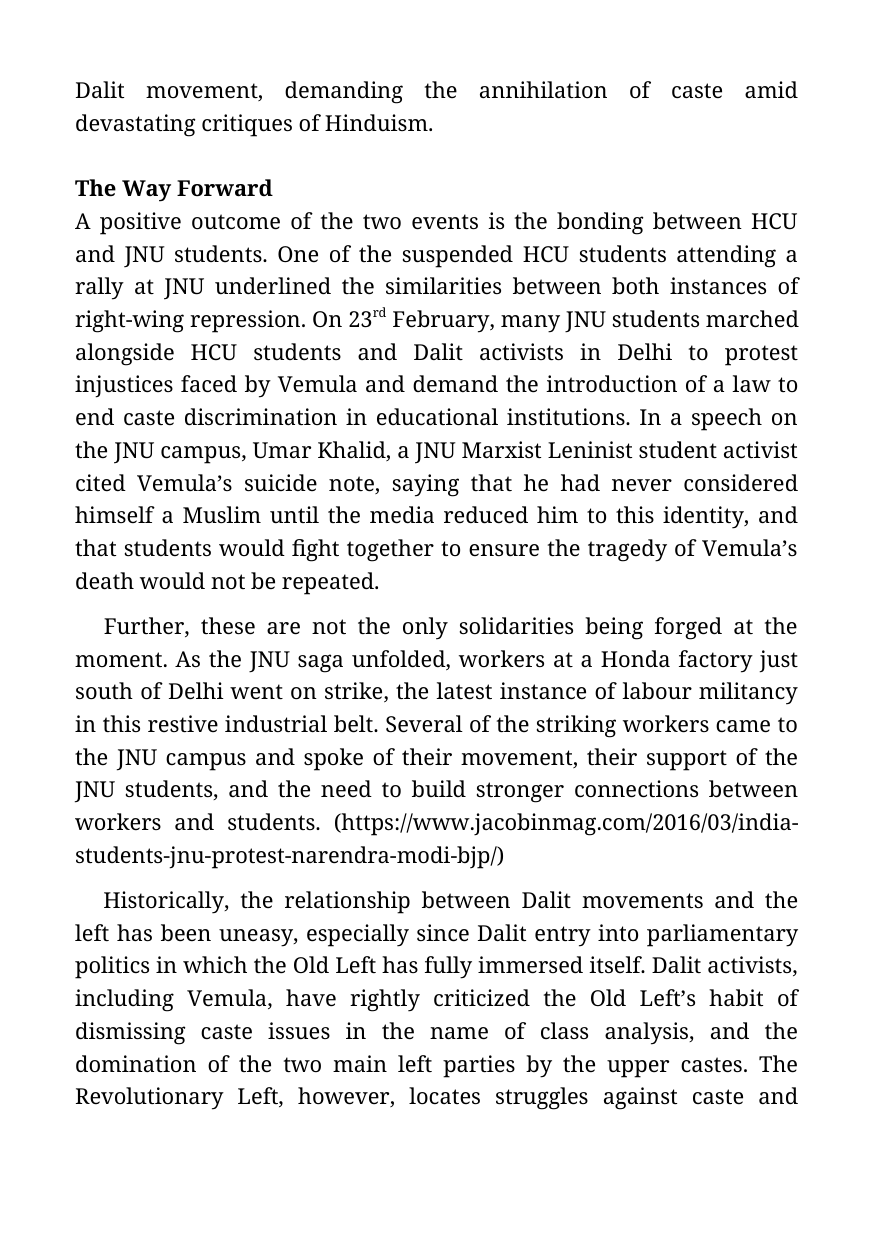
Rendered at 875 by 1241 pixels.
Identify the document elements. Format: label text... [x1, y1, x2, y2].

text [75, 75, 799, 137]
text A positive outcome of the two events is the bonding between HCU and JNU students. One of the suspended HCU students attending a rally at JNU underlined the similarities between both instances of right-wing repression. On 23rd February, many JNU students marched alongside HCU students and Dalit activists in Delhi to protest injustices faced by Vemula and demand the introduction of a law to end caste discrimination in educational institutions. In a speech on the JNU campus, Umar Khalid, a JNU Marxist Leninist student activist cited Vemula’s suicide note, saying that he had never considered himself a Muslim until the media reduced him to this identity, and that students would fight together to ensure the tragedy of Vemula’s death would not be repeated. [75, 206, 799, 595]
text Further, these are not the only solidarities being forged at the moment. As the JNU saga unfolded, workers at a Honda factory just south of Delhi went on strike, the latest instance of labour militancy in this restive industrial belt. Several of the striking workers came to the JNU campus and spoke of their movement, their support of the JNU students, and the need to build stronger connections between workers and students. (https://www.jacobinmag.com/2016/03/india-students-jnu-protest-narendra-modi-bjp/) [75, 611, 799, 869]
text The Way Forward [75, 173, 799, 203]
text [75, 885, 799, 1111]
